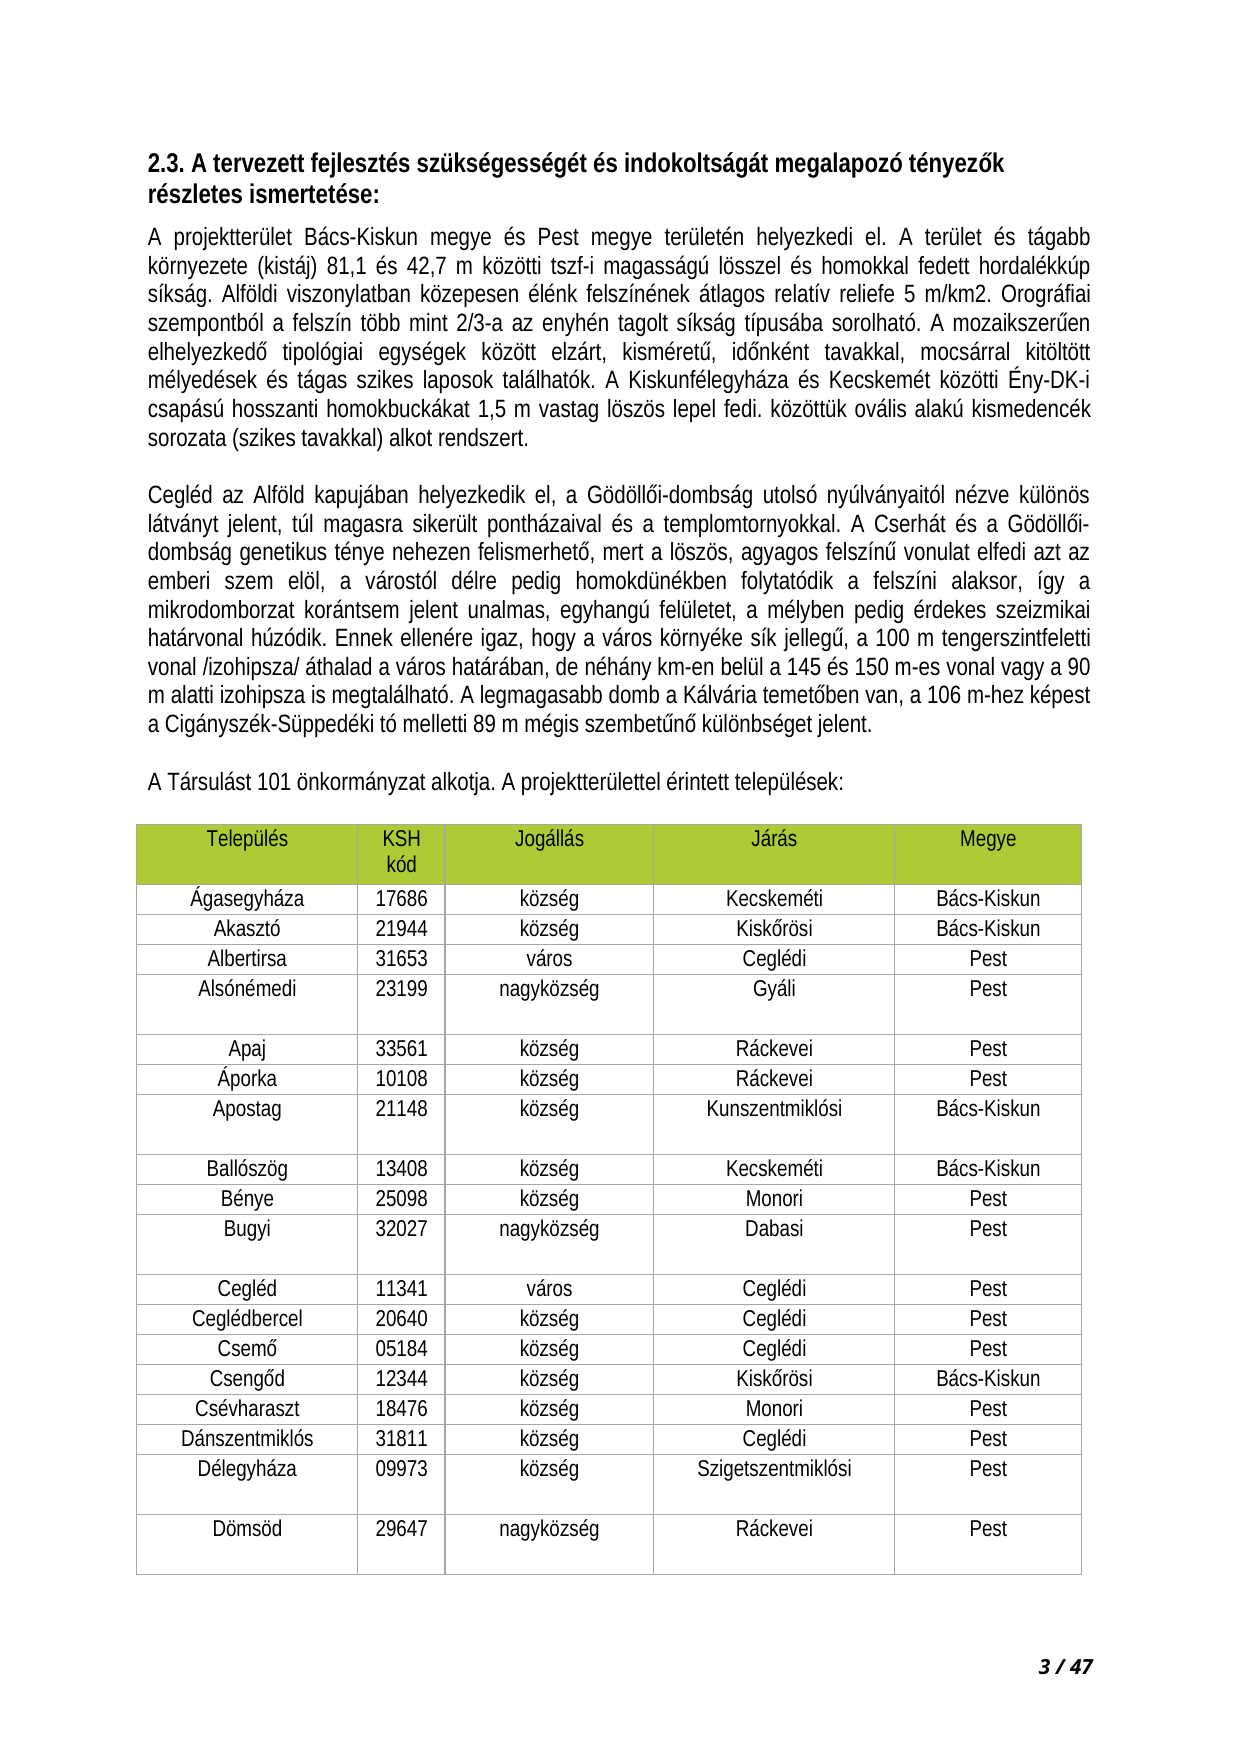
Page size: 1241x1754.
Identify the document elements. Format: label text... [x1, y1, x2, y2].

table_cell Pest [895, 1275, 1081, 1304]
table_cell Ráckevei [654, 1065, 894, 1094]
table_cell Monori [654, 1185, 894, 1214]
table_cell Gyáli [654, 975, 894, 1034]
table_cell Bács-Kiskun [895, 1155, 1081, 1184]
table_cell község [446, 1065, 653, 1094]
table_cell Pest [895, 1335, 1081, 1364]
table_cell Alsónémedi [137, 975, 357, 1034]
table_cell Bugyi [137, 1215, 357, 1274]
table_cell Albertirsa [137, 945, 357, 974]
table_cell Cegléd [137, 1275, 357, 1304]
table_cell 32027 [358, 1215, 444, 1274]
table_cell Kecskeméti [654, 1155, 894, 1184]
subtitle 2.3. A tervezett fejlesztés szükségességét és indokoltságát megalapozó tényezők részletes ismertetése: [148, 148, 1093, 210]
table_header Jogállás [446, 825, 653, 884]
table_cell Kiskőrösi [654, 915, 894, 944]
table_cell 25098 [358, 1185, 444, 1214]
table_cell Ceglédi [654, 1425, 894, 1454]
text A Társulást 101 önkormányzat alkotja. A projektterülettel érintett települések: [148, 766, 1093, 795]
table_cell Ceglédi [654, 1305, 894, 1334]
table_cell Ráckevei [654, 1515, 894, 1574]
table_header Járás [654, 825, 894, 884]
table_cell Csévharaszt [137, 1395, 357, 1424]
table_cell 31653 [358, 945, 444, 974]
table_cell Bács-Kiskun [895, 1365, 1081, 1394]
table_cell Ballószög [137, 1155, 357, 1184]
table_cell község [446, 1095, 653, 1154]
table_cell Ceglédi [654, 1335, 894, 1364]
table_cell Ráckevei [654, 1035, 894, 1064]
table_cell város [446, 945, 653, 974]
table_cell község [446, 1185, 653, 1214]
table_header Megye [895, 825, 1081, 884]
table_cell nagyközség [446, 1215, 653, 1274]
table_cell Monori [654, 1395, 894, 1424]
table_cell Dabasi [654, 1215, 894, 1274]
table_header Település [137, 825, 357, 884]
table_cell 05184 [358, 1335, 444, 1364]
table_cell Pest [895, 1395, 1081, 1424]
table_cell község [446, 1365, 653, 1394]
table_cell Ceglédbercel [137, 1305, 357, 1334]
table_cell Csengőd [137, 1365, 357, 1394]
table_cell 11341 [358, 1275, 444, 1304]
table_cell község [446, 1155, 653, 1184]
table_cell Ágasegyháza [137, 885, 357, 914]
table_cell 12344 [358, 1365, 444, 1394]
table_cell Kiskőrösi [654, 1365, 894, 1394]
table_header KSH kód [358, 825, 444, 884]
table_cell Kecskeméti [654, 885, 894, 914]
table_cell Pest [895, 1185, 1081, 1214]
table_cell Ceglédi [654, 945, 894, 974]
table_cell község [446, 1395, 653, 1424]
table_cell Pest [895, 1035, 1081, 1064]
table_cell Bács-Kiskun [895, 1095, 1081, 1154]
table_cell község [446, 885, 653, 914]
table_cell 21944 [358, 915, 444, 944]
table_cell 17686 [358, 885, 444, 914]
table_cell Dánszentmiklós [137, 1425, 357, 1454]
table_cell 18476 [358, 1395, 444, 1424]
table_cell nagyközség [446, 975, 653, 1034]
table_cell Pest [895, 945, 1081, 974]
table_cell 10108 [358, 1065, 444, 1094]
table_cell Bács-Kiskun [895, 915, 1081, 944]
table_cell község [446, 915, 653, 944]
table_cell Pest [895, 975, 1081, 1034]
table_cell Pest [895, 1215, 1081, 1274]
table_cell Apaj [137, 1035, 357, 1064]
table_cell Szigetszentmiklósi [654, 1455, 894, 1514]
text A projektterület Bács-Kiskun megye és Pest megye területén helyezkedi el. A terület és tágabb környezete (kistáj) 81,1 és 42,7 m közötti tszf-i magasságú lösszel és homokkal fedett hordalékkúp síkság. Alföldi viszonylatban közepesen élénk felszínének átlagos relatív reliefe 5 m/km2. Orográfiai szempontból a felszín több mint 2/3-a az enyhén tagolt síkság típusába sorolható. A mozaikszerűen elhelyezkedő tipológiai egységek között elzárt, kisméretű, időnként tavakkal, mocsárral kitöltött mélyedések és tágas szikes laposok találhatók. A Kiskunfélegyháza és Kecskemét közötti Ény-DK-i csapású hosszanti homokbuckákat 1,5 m vastag löszös lepel fedi. közöttük ovális alakú kismedencék sorozata (szikes tavakkal) alkot rendszert. [148, 222, 1093, 451]
table_cell Pest [895, 1425, 1081, 1454]
table_cell Apostag [137, 1095, 357, 1154]
table_cell Bénye [137, 1185, 357, 1214]
table_cell Csemő [137, 1335, 357, 1364]
table_cell Áporka [137, 1065, 357, 1094]
table_cell 33561 [358, 1035, 444, 1064]
table_cell község [446, 1305, 653, 1334]
table_cell 29647 [358, 1515, 444, 1574]
table_cell Bács-Kiskun [895, 885, 1081, 914]
table_cell község [446, 1455, 653, 1514]
table_cell község [446, 1425, 653, 1454]
table_cell Dömsöd [137, 1515, 357, 1574]
table_cell 09973 [358, 1455, 444, 1514]
table_cell 23199 [358, 975, 444, 1034]
table_cell Pest [895, 1515, 1081, 1574]
table_cell Pest [895, 1065, 1081, 1094]
table_cell Pest [895, 1455, 1081, 1514]
table_cell Délegyháza [137, 1455, 357, 1514]
text Cegléd az Alföld kapujában helyezkedik el, a Gödöllői-dombság utolsó nyúlványaitól nézve különös látványt jelent, túl magasra sikerült pontházaival és a templomtornyokkal. A Cserhát és a Gödöllői-dombság genetikus ténye nehezen felismerhető, mert a löszös, agyagos felszínű vonulat elfedi azt az emberi szem elöl, a várostól délre pedig homokdünékben folytatódik a felszíni alaksor, így a mikrodomborzat korántsem jelent unalmas, egyhangú felületet, a mélyben pedig érdekes szeizmikai határvonal húzódik. Ennek ellenére igaz, hogy a város környéke sík jellegű, a 100 m tengerszintfeletti vonal /izohipsza/ áthalad a város határában, de néhány km-en belül a 145 és 150 m-es vonal vagy a 90 m alatti izohipsza is megtalálható. A legmagasabb domb a Kálvária temetőben van, a 106 m-hez képest a Cigányszék-Süppedéki tó melletti 89 m mégis szembetűnő különbséget jelent. [148, 480, 1093, 738]
table_cell 20640 [358, 1305, 444, 1334]
table_cell 21148 [358, 1095, 444, 1154]
table_cell Akasztó [137, 915, 357, 944]
table_cell 13408 [358, 1155, 444, 1184]
table_cell Pest [895, 1305, 1081, 1334]
table_cell város [446, 1275, 653, 1304]
table_cell község [446, 1335, 653, 1364]
table_cell község [446, 1035, 653, 1064]
table_cell nagyközség [446, 1515, 653, 1574]
table_cell Ceglédi [654, 1275, 894, 1304]
table_cell 31811 [358, 1425, 444, 1454]
table_cell Kunszentmiklósi [654, 1095, 894, 1154]
